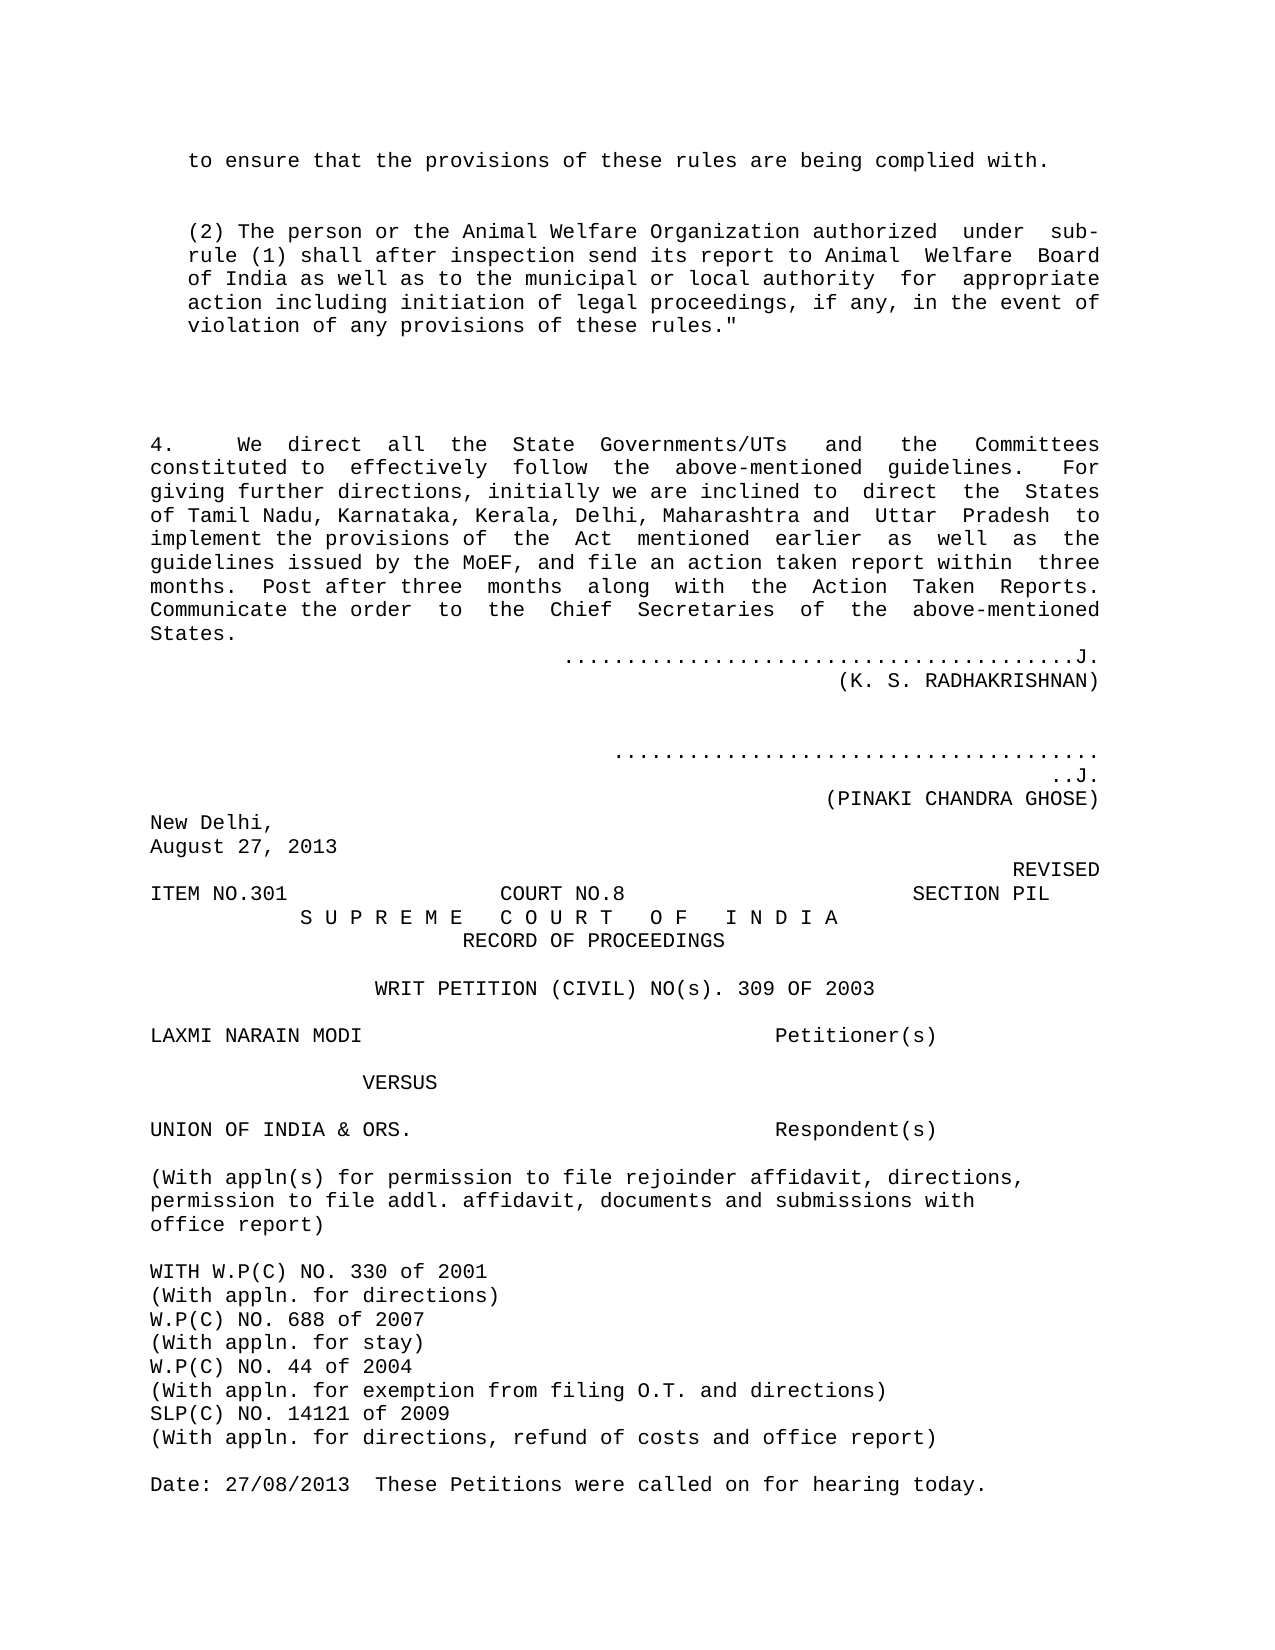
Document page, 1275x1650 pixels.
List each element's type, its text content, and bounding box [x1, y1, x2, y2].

text constituted to effectively follow the above-mentioned guidelines. For [150, 457, 1125, 481]
text of Tamil Nadu, Karnataka, Kerala, Delhi, Maharashtra and Uttar Pradesh to [150, 505, 1125, 528]
text SLP(C) NO. 14121 of 2009 [150, 1403, 1125, 1427]
text action including initiation of legal proceedings, if any, in the event of [150, 292, 1125, 316]
text WRIT PETITION (CIVIL) NO(s). 309 OF 2003 [150, 978, 1125, 1001]
text violation of any provisions of these rules." [150, 316, 1125, 339]
text of India as well as to the municipal or local authority for appropriate [150, 268, 1125, 292]
text (With appln. for directions) [150, 1285, 1125, 1309]
text giving further directions, initially we are inclined to direct the States [150, 481, 1125, 505]
text VERSUS [150, 1072, 1125, 1096]
text (With appln(s) for permission to file rejoinder affidavit, directions, [150, 1167, 1125, 1190]
text August 27, 2013 [150, 836, 1125, 859]
text W.P(C) NO. 688 of 2007 [150, 1309, 1125, 1332]
text S U P R E M E C O U R T O F I N D I A [150, 907, 1125, 930]
text guidelines issued by the MoEF, and file an action taken report within three [150, 552, 1125, 576]
text UNION OF INDIA & ORS. Respondent(s) [150, 1119, 1125, 1143]
text permission to file addl. affidavit, documents and submissions with [150, 1190, 1125, 1214]
text 4. We direct all the State Governments/UTs and the Committees [150, 434, 1125, 457]
text to ensure that the provisions of these rules are being complied with. [150, 150, 1125, 174]
text office report) [150, 1214, 1125, 1238]
text (PINAKI CHANDRA GHOSE) [150, 788, 1125, 812]
text RECORD OF PROCEEDINGS [150, 930, 1125, 954]
text (2) The person or the Animal Welfare Organization authorized under sub- [150, 221, 1125, 244]
text ....................................... [150, 741, 1125, 765]
text Communicate the order to the Chief Secretaries of the above-mentioned [150, 599, 1125, 623]
text ..J. [150, 765, 1125, 788]
text W.P(C) NO. 44 of 2004 [150, 1356, 1125, 1379]
text Date: 27/08/2013 These Petitions were called on for hearing today. [150, 1474, 1125, 1498]
text .........................................J. [150, 647, 1125, 670]
text (With appln. for exemption from filing O.T. and directions) [150, 1379, 1125, 1403]
text REVISED [150, 859, 1125, 883]
text months. Post after three months along with the Action Taken Reports. [150, 576, 1125, 599]
text ITEM NO.301 COURT NO.8 SECTION PIL [150, 883, 1125, 907]
text WITH W.P(C) NO. 330 of 2001 [150, 1261, 1125, 1285]
text New Delhi, [150, 812, 1125, 836]
text rule (1) shall after inspection send its report to Animal Welfare Board [150, 244, 1125, 268]
text (With appln. for directions, refund of costs and office report) [150, 1427, 1125, 1451]
text (K. S. RADHAKRISHNAN) [150, 670, 1125, 694]
text (With appln. for stay) [150, 1332, 1125, 1356]
text LAXMI NARAIN MODI Petitioner(s) [150, 1025, 1125, 1048]
text States. [150, 623, 1125, 647]
text implement the provisions of the Act mentioned earlier as well as the [150, 528, 1125, 552]
